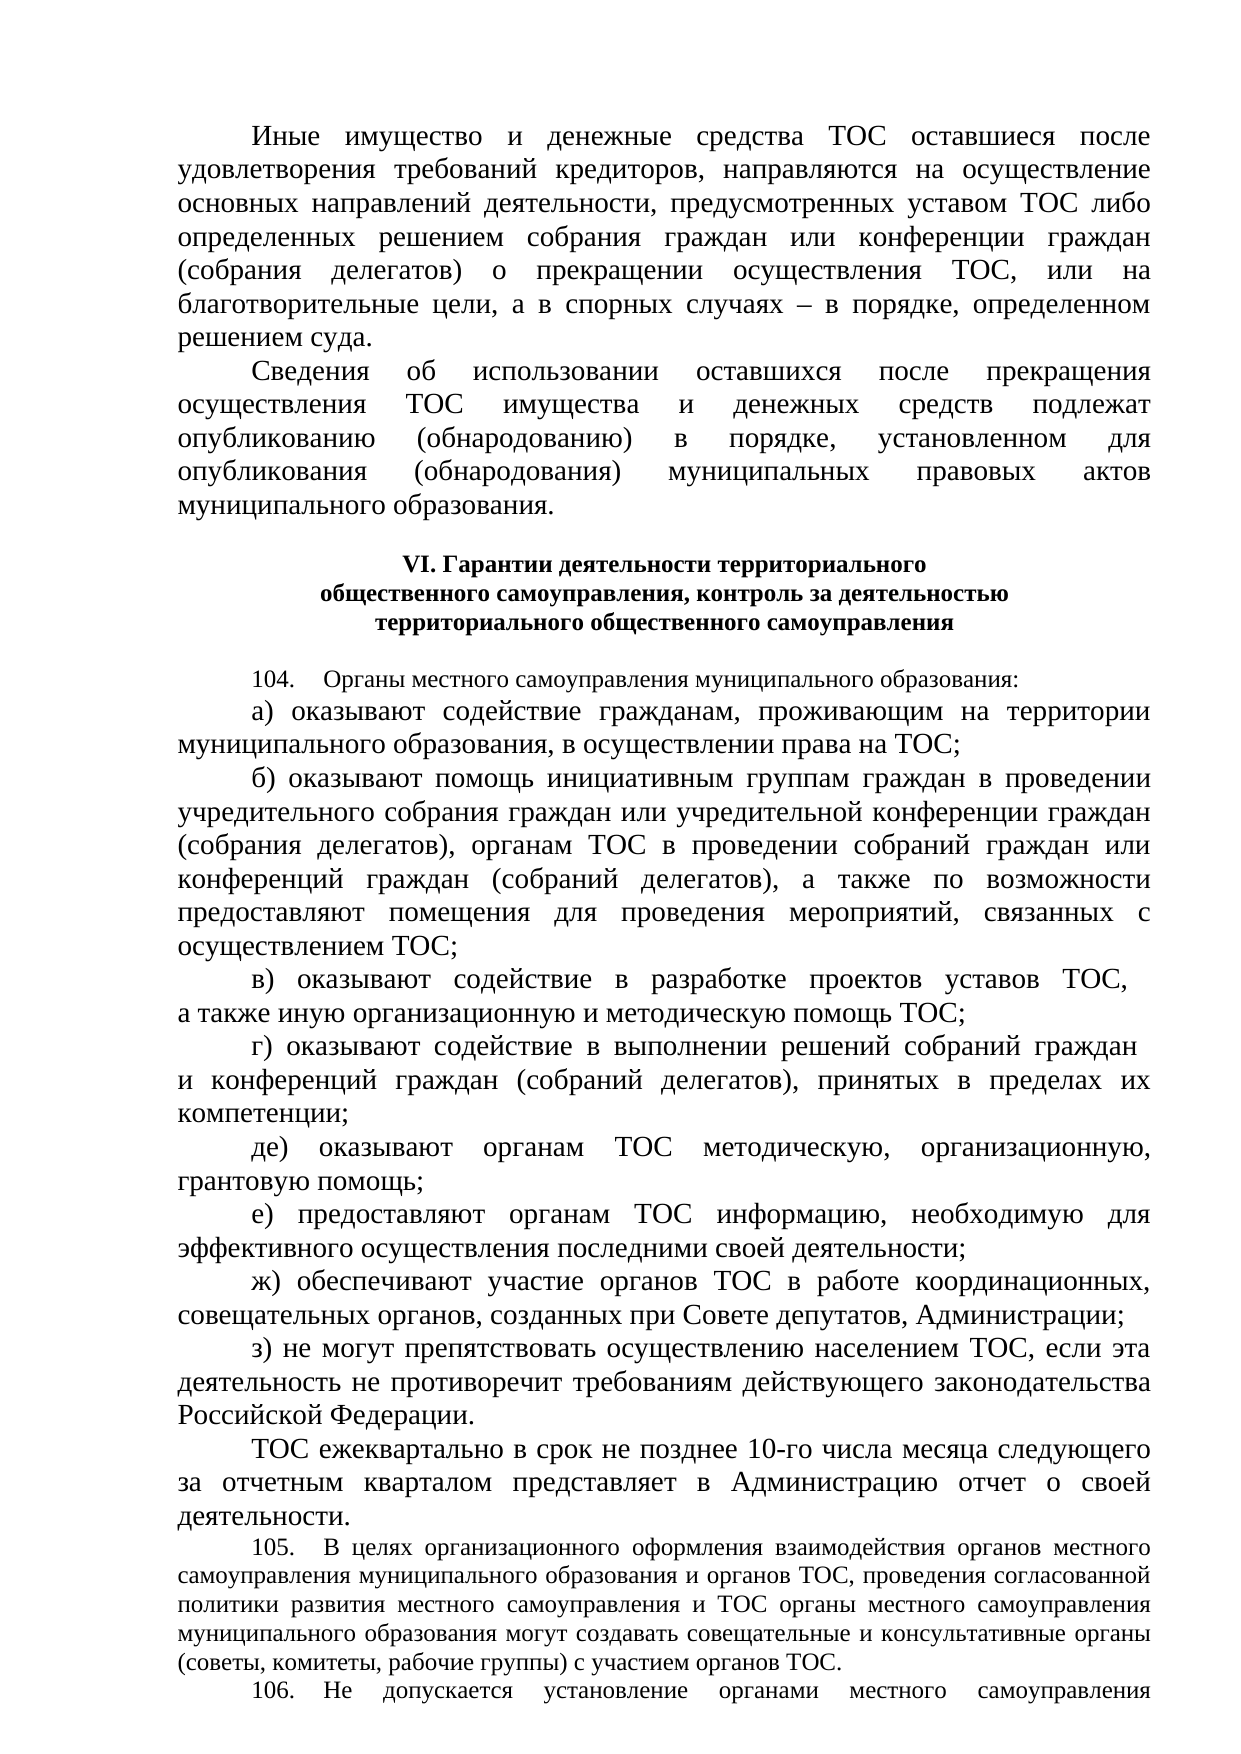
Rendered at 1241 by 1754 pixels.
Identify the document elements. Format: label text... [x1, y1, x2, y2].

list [177, 1675, 1152, 1704]
text де) оказывают органам ТОС методическую, организационную, грантовую помощь; [177, 1129, 1152, 1196]
text г) оказывают содействие в выполнении решений собраний граждан и конференций граждан (собраний делегатов), принятых в пределах их компетенции; [177, 1028, 1152, 1129]
text в) оказывают содействие в разработке проектов уставов ТОС, а также иную организационную и методическую помощь ТОС; [177, 961, 1152, 1028]
list В целях организационного оформления взаимодействия органов местного самоуправления муниципального образования и органов ТОС, проведения согласованной политики развития местного самоуправления и ТОС органы местного самоуправления муниципального образования могут создавать совещательные и консультативные органы (советы, комитеты, рабочие группы) с участием органов ТОС. [177, 1532, 1152, 1675]
text а) оказывают содействие гражданам, проживающим на территории муниципального образования, в осуществлении права на ТОС; [177, 693, 1152, 760]
text VI. Гарантии деятельности территориального общественного самоуправления, контроль за деятельностью территориального общественного самоуправления [177, 549, 1152, 636]
text е) предоставляют органам ТОС информацию, необходимую для эффективного осуществления последними своей деятельности; [177, 1196, 1152, 1263]
text Иные имущество и денежные средства ТОС оставшиеся после удовлетворения требований кредиторов, направляются на осуществление основных направлений деятельности, предусмотренных уставом ТОС либо определенных решением собрания граждан или конференции граждан (собрания делегатов) о прекращении осуществления ТОС, или на благотворительные цели, а в спорных случаях – в порядке, определенном решением суда. [177, 118, 1152, 353]
text ж) обеспечивают участие органов ТОС в работе координационных, совещательных органов, созданных при Совете депутатов, Администрации; [177, 1263, 1152, 1330]
text ТОС ежеквартально в срок не позднее 10-го числа месяца следующего за отчетным кварталом представляет в Администрацию отчет о своей деятельности. [177, 1431, 1152, 1532]
text з) не могут препятствовать осуществлению населением ТОС, если эта деятельность не противоречит требованиям действующего законодательства Российской Федерации. [177, 1330, 1152, 1431]
list Органы местного самоуправления муниципального образования: [177, 664, 1152, 693]
text б) оказывают помощь инициативным группам граждан в проведении учредительного собрания граждан или учредительной конференции граждан (собрания делегатов), органам ТОС в проведении собраний граждан или конференций граждан (собраний делегатов), а также по возможности предоставляют помещения для проведения мероприятий, связанных с осуществлением ТОС; [177, 760, 1152, 961]
text Сведения об использовании оставшихся после прекращения осуществления ТОС имущества и денежных средств подлежат опубликованию (обнародованию) в порядке, установленном для опубликования (обнародования) муниципальных правовых актов муниципального образования. [177, 353, 1152, 521]
